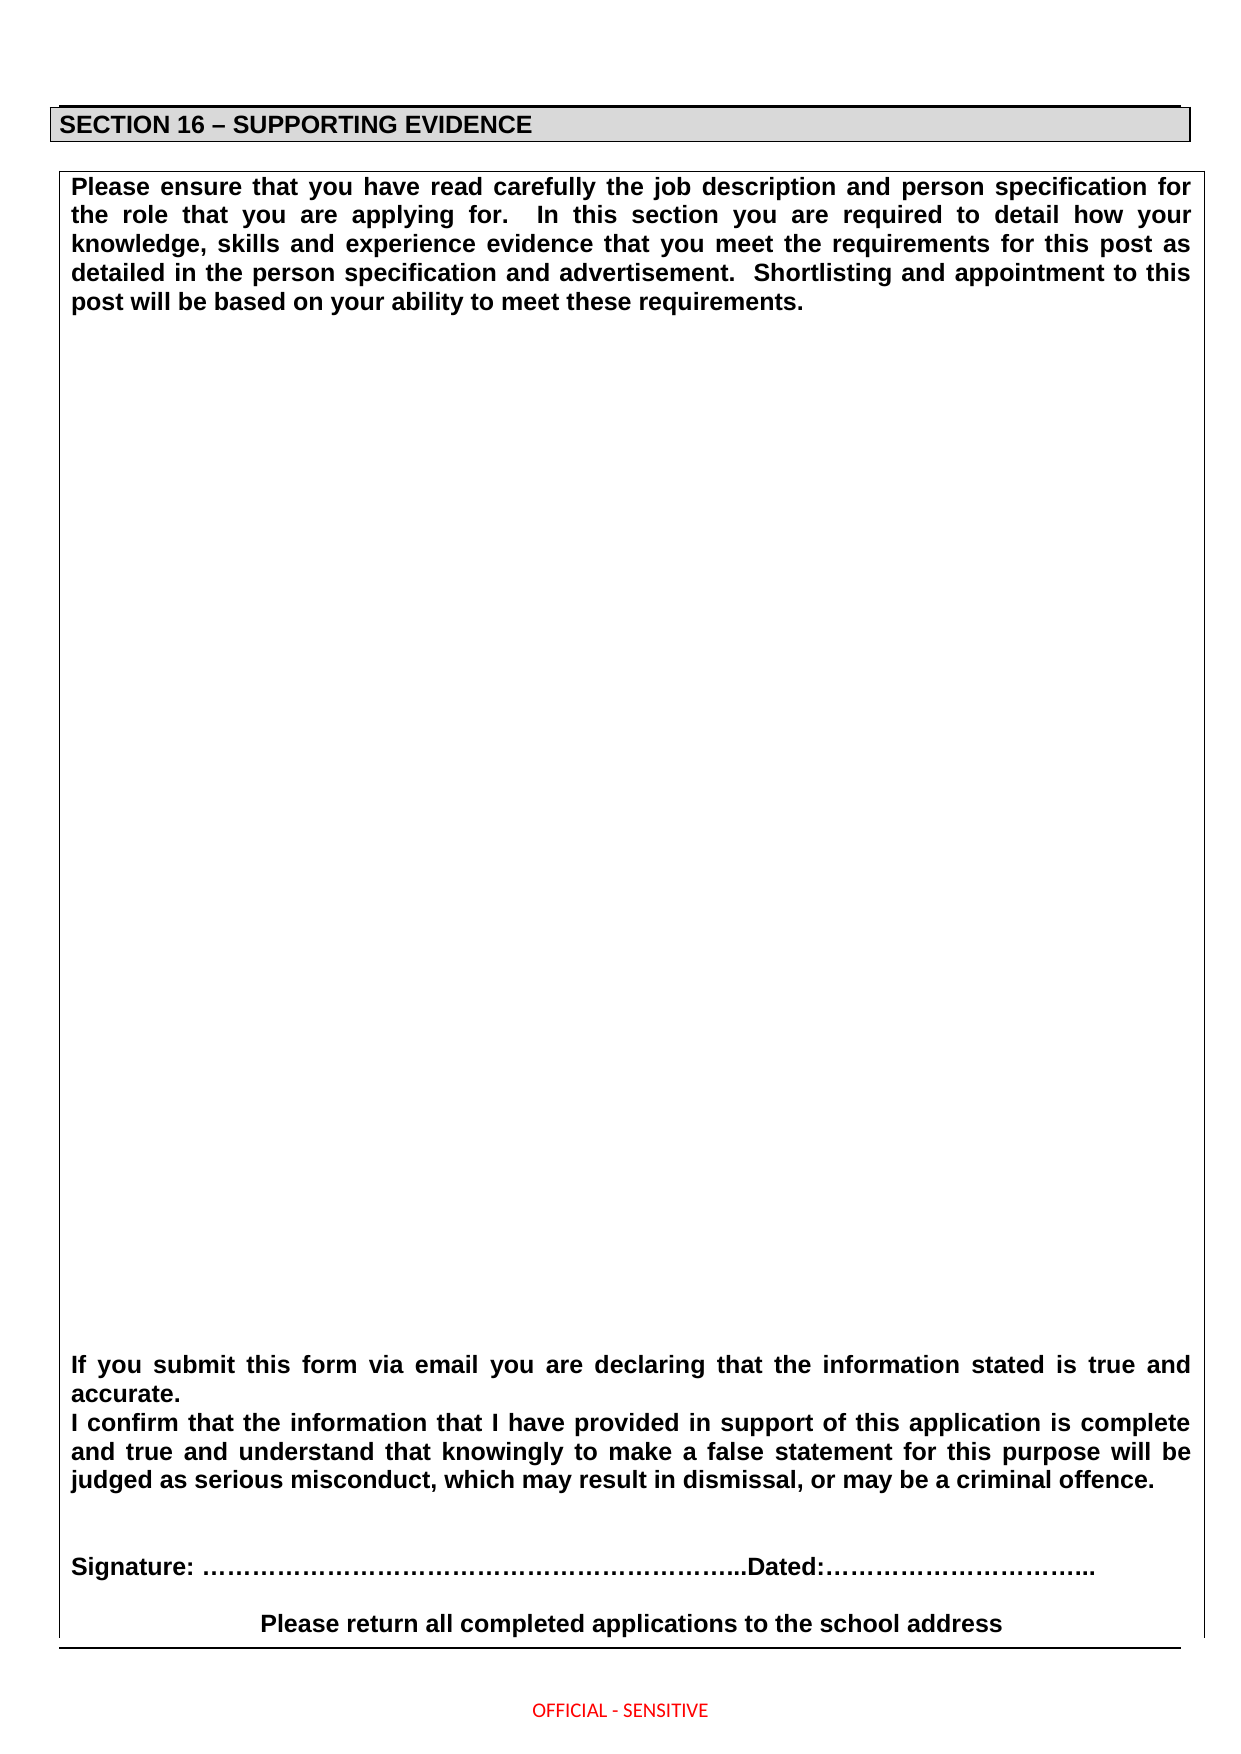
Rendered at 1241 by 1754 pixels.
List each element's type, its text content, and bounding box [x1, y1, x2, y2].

text SECTION 16 – SUPPORTING EVIDENCE [51, 108, 1189, 141]
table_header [60, 172, 1204, 1638]
